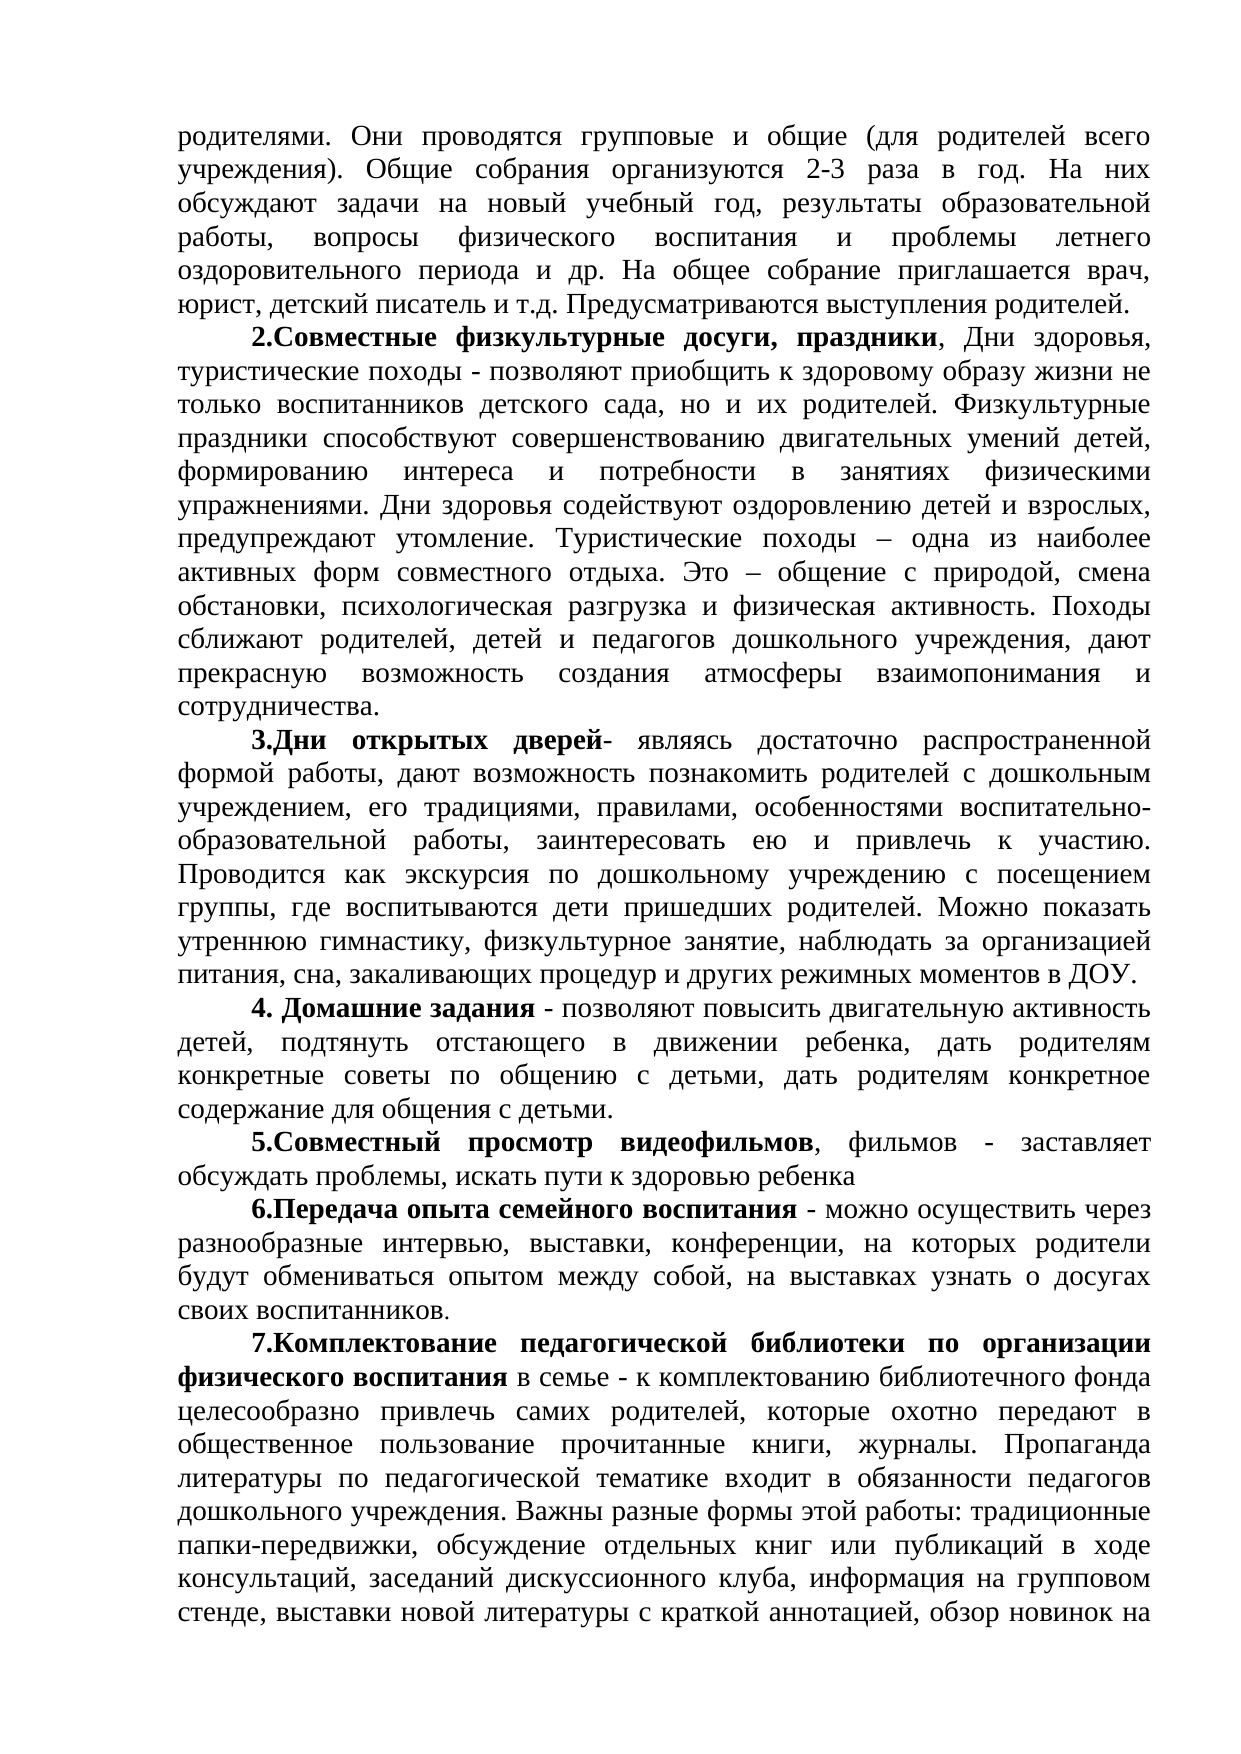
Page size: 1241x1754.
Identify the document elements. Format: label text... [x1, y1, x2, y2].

text 6.Передача опыта семейного воспитания - можно осуществить через разнообразные интервью, выставки, конференции, на которых родители будут обмениваться опытом между собой, на выставках узнать о досугах своих воспитанников. [177, 1191, 1152, 1326]
text 2.Совместные физкультурные досуги, праздники, Дни здоровья, туристические походы - позволяют приобщить к здоровому образу жизни не только воспитанников детского сада, но и их родителей. Физкультурные праздники способствуют совершенствованию двигательных умений детей, формированию интереса и потребности в занятиях физическими упражнениями. Дни здоровья содействуют оздоровлению детей и взрослых, предупреждают утомление. Туристические походы – одна из наиболее активных форм совместного отдыха. Это – общение с природой, смена обстановки, психологическая разгрузка и физическая активность. Походы сближают родителей, детей и педагогов дошкольного учреждения, дают прекрасную возможность создания атмосферы взаимопонимания и сотрудничества. [177, 319, 1152, 722]
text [177, 118, 1152, 319]
text 5.Совместный просмотр видеофильмов, фильмов - заставляет обсуждать проблемы, искать пути к здоровью ребенка [177, 1124, 1152, 1191]
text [177, 1326, 1152, 1627]
text 4. Домашние задания - позволяют повысить двигательную активность детей, подтянуть отстающего в движении ребенка, дать родителям конкретные советы по общению с детьми, дать родителям конкретное содержание для общения с детьми. [177, 990, 1152, 1124]
text 3.Дни открытых дверей- являясь достаточно распространенной формой работы, дают возможность познакомить родителей с дошкольным учреждением, его традициями, правилами, особенностями воспитательно-образовательной работы, заинтересовать ею и привлечь к участию. Проводится как экскурсия по дошкольному учреждению с посещением группы, где воспитываются дети пришедших родителей. Можно показать утреннюю гимнастику, физкультурное занятие, наблюдать за организацией питания, сна, закаливающих процедур и других режимных моментов в ДОУ. [177, 722, 1152, 990]
